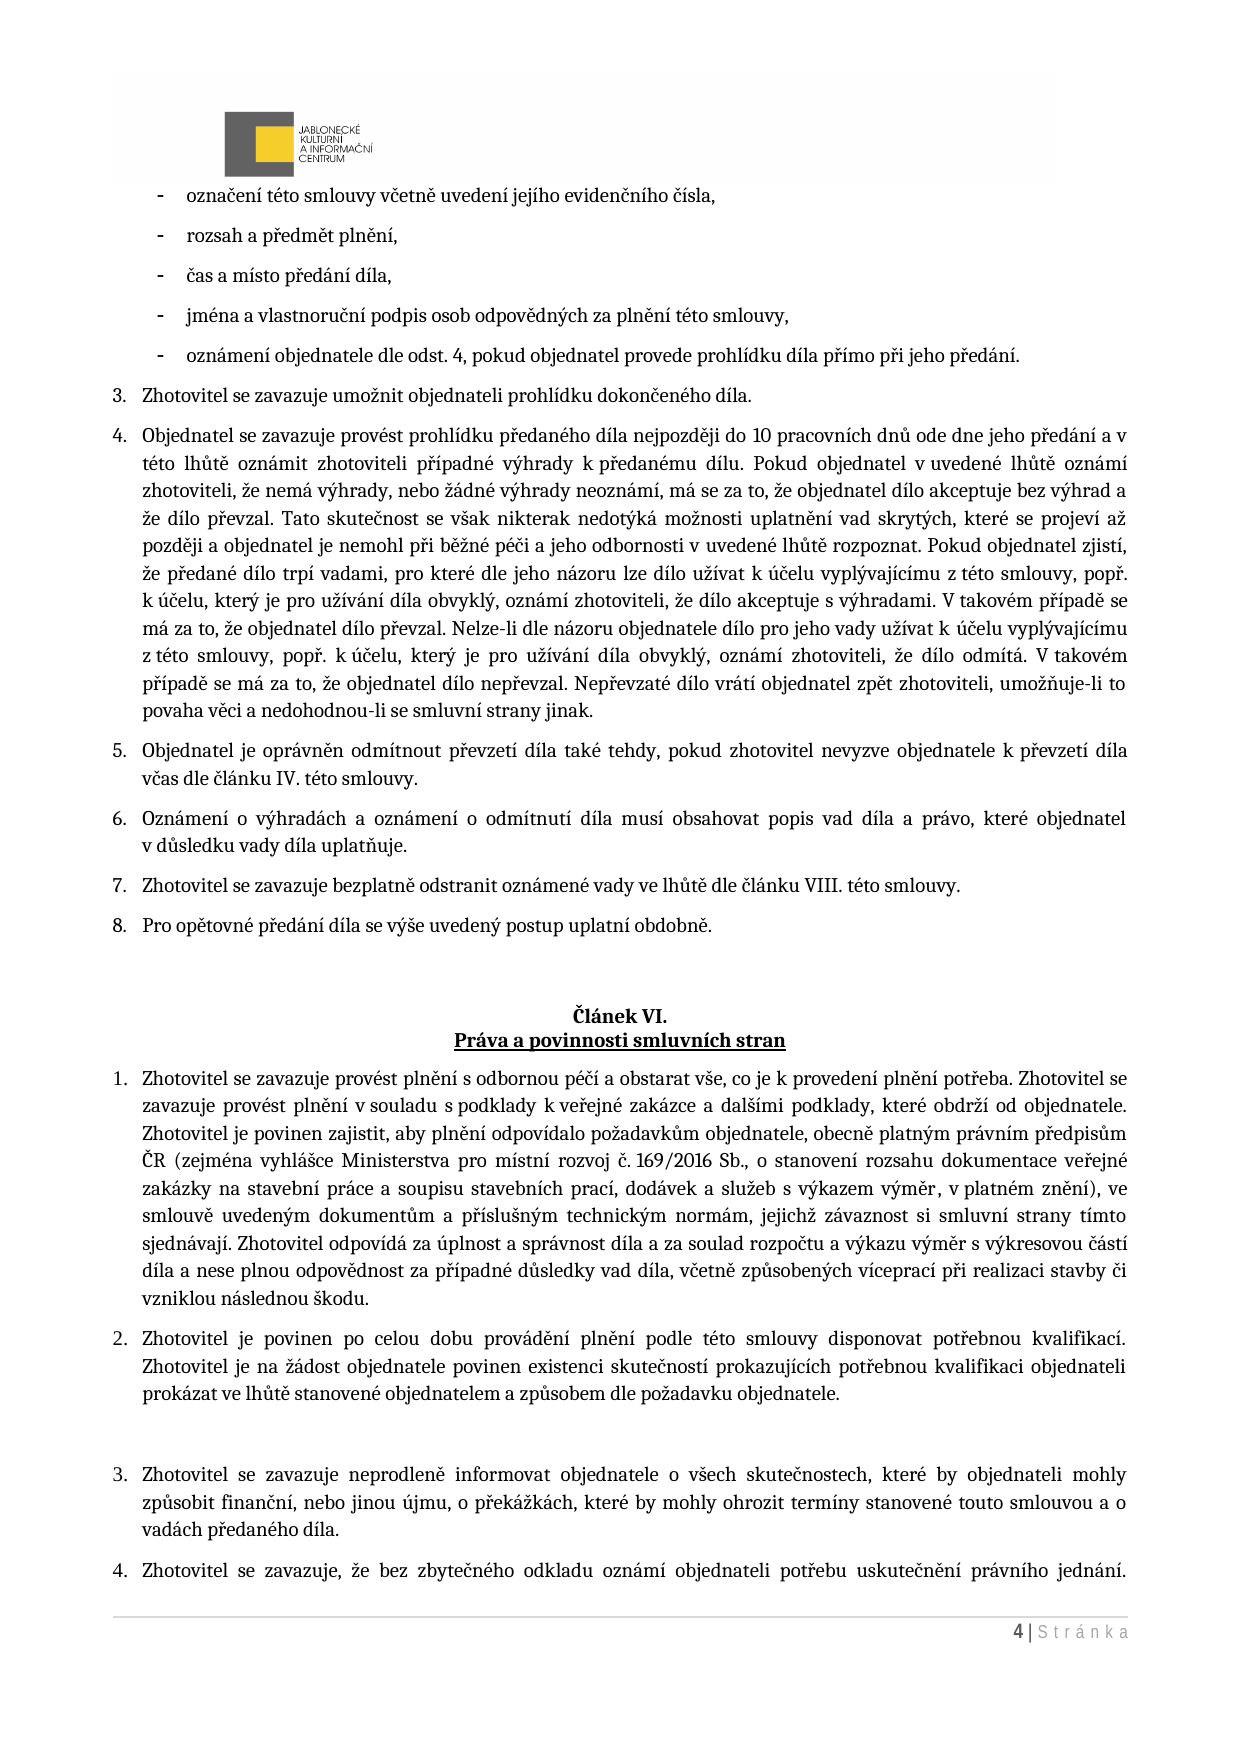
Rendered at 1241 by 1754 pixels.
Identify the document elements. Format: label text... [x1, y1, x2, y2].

list Zhotovitel se zavazuje umožnit objednateli prohlídku dokončeného díla. [112, 384, 1128, 408]
list čas a místo předání díla, [157, 264, 1128, 288]
list jména a vlastnoruční podpis osob odpovědných za plnění této smlouvy, [157, 304, 1128, 328]
list Oznámení o výhradách a oznámení o odmítnutí díla musí obsahovat popis vad díla a právo, které objednatel v důsledku vady díla uplatňuje. [112, 806, 1128, 858]
list Zhotovitel se zavazuje neprodleně informovat objednatele o všech skutečnostech, které by objednateli mohly způsobit finanční, nebo jinou újmu, o překážkách, které by mohly ohrozit termíny stanovené touto smlouvou a o vadách předaného díla. [112, 1462, 1128, 1542]
list označení této smlouvy včetně uvedení jejího evidenčního čísla, [157, 184, 1128, 208]
list Zhotovitel se zavazuje, že bez zbytečného odkladu oznámí objednateli potřebu uskutečnění právního jednání. K tomu mu objednatel vystaví plnou moc. [112, 1558, 1128, 1582]
list Pro opětovné předání díla se výše uvedený postup uplatní obdobně. [112, 914, 1128, 938]
list Zhotovitel se zavazuje provést plnění s odbornou péčí a obstarat vše, co je k provedení plnění potřeba. Zhotovitel se zavazuje provést plnění v souladu s podklady k veřejné zakázce a dalšími podklady, které obdrží od objednatele. Zhotovitel je povinen zajistit, aby plnění odpovídalo požadavkům objednatele, obecně platným právním předpisům ČR (zejména vyhlášce Ministerstva pro místní rozvoj č. 169/2016 Sb., o stanovení rozsahu dokumentace veřejné zakázky na stavební práce a soupisu stavebních prací, dodávek a služeb s výkazem výměr, v platném znění), ve smlouvě uvedeným dokumentům a příslušným technickým normám, jejichž závaznost si smluvní strany tímto sjednávají. Zhotovitel odpovídá za úplnost a správnost díla a za soulad rozpočtu a výkazu výměr s výkresovou částí díla a nese plnou odpovědnost za případné důsledky vad díla, včetně způsobených víceprací při realizaci stavby či vzniklou následnou škodu. [112, 1066, 1128, 1310]
list Zhotovitel se zavazuje bezplatně odstranit oznámené vady ve lhůtě dle článku VIII. této smlouvy. [112, 874, 1128, 898]
text Práva a povinnosti smluvních stran [112, 1029, 1128, 1053]
picture [112, 73, 1058, 184]
list Zhotovitel je povinen po celou dobu provádění plnění podle této smlouvy disponovat potřebnou kvalifikací. Zhotovitel je na žádost objednatele povinen existenci skutečností prokazujících potřebnou kvalifikaci objednateli prokázat ve lhůtě stanovené objednatelem a způsobem dle požadavku objednatele. [112, 1326, 1128, 1406]
list oznámení objednatele dle odst. 4, pokud objednatel provede prohlídku díla přímo při jeho předání. [157, 344, 1128, 368]
list rozsah a předmět plnění, [157, 224, 1128, 248]
list Objednatel je oprávněn odmítnout převzetí díla také tehdy, pokud zhotovitel nevyzve objednatele k převzetí díla včas dle článku IV. této smlouvy. [112, 739, 1128, 790]
text Článek VI. [112, 1005, 1128, 1029]
list Objednatel se zavazuje provést prohlídku předaného díla nejpozději do 10 pracovních dnů ode dne jeho předání a v této lhůtě oznámit zhotoviteli případné výhrady k předanému dílu. Pokud objednatel v uvedené lhůtě oznámí zhotoviteli, že nemá výhrady, nebo žádné výhrady neoznámí, má se za to, že objednatel dílo akceptuje bez výhrad a že dílo převzal. Tato skutečnost se však nikterak nedotýká možnosti uplatnění vad skrytých, které se projeví až později a objednatel je nemohl při běžné péči a jeho odbornosti v uvedené lhůtě rozpoznat. Pokud objednatel zjistí, že předané dílo trpí vadami, pro které dle jeho názoru lze dílo užívat k účelu vyplývajícímu z této smlouvy, popř. k účelu, který je pro užívání díla obvyklý, oznámí zhotoviteli, že dílo akceptuje s výhradami. V takovém případě se má za to, že objednatel dílo převzal. Nelze-li dle názoru objednatele dílo pro jeho vady užívat k účelu vyplývajícímu z této smlouvy, popř. k účelu, který je pro užívání díla obvyklý, oznámí zhotoviteli, že dílo odmítá. V takovém případě se má za to, že objednatel dílo nepřevzal. Nepřevzaté dílo vrátí objednatel zpět zhotoviteli, umožňuje-li to povaha věci a nedohodnou-li se smluvní strany jinak. [112, 424, 1128, 723]
